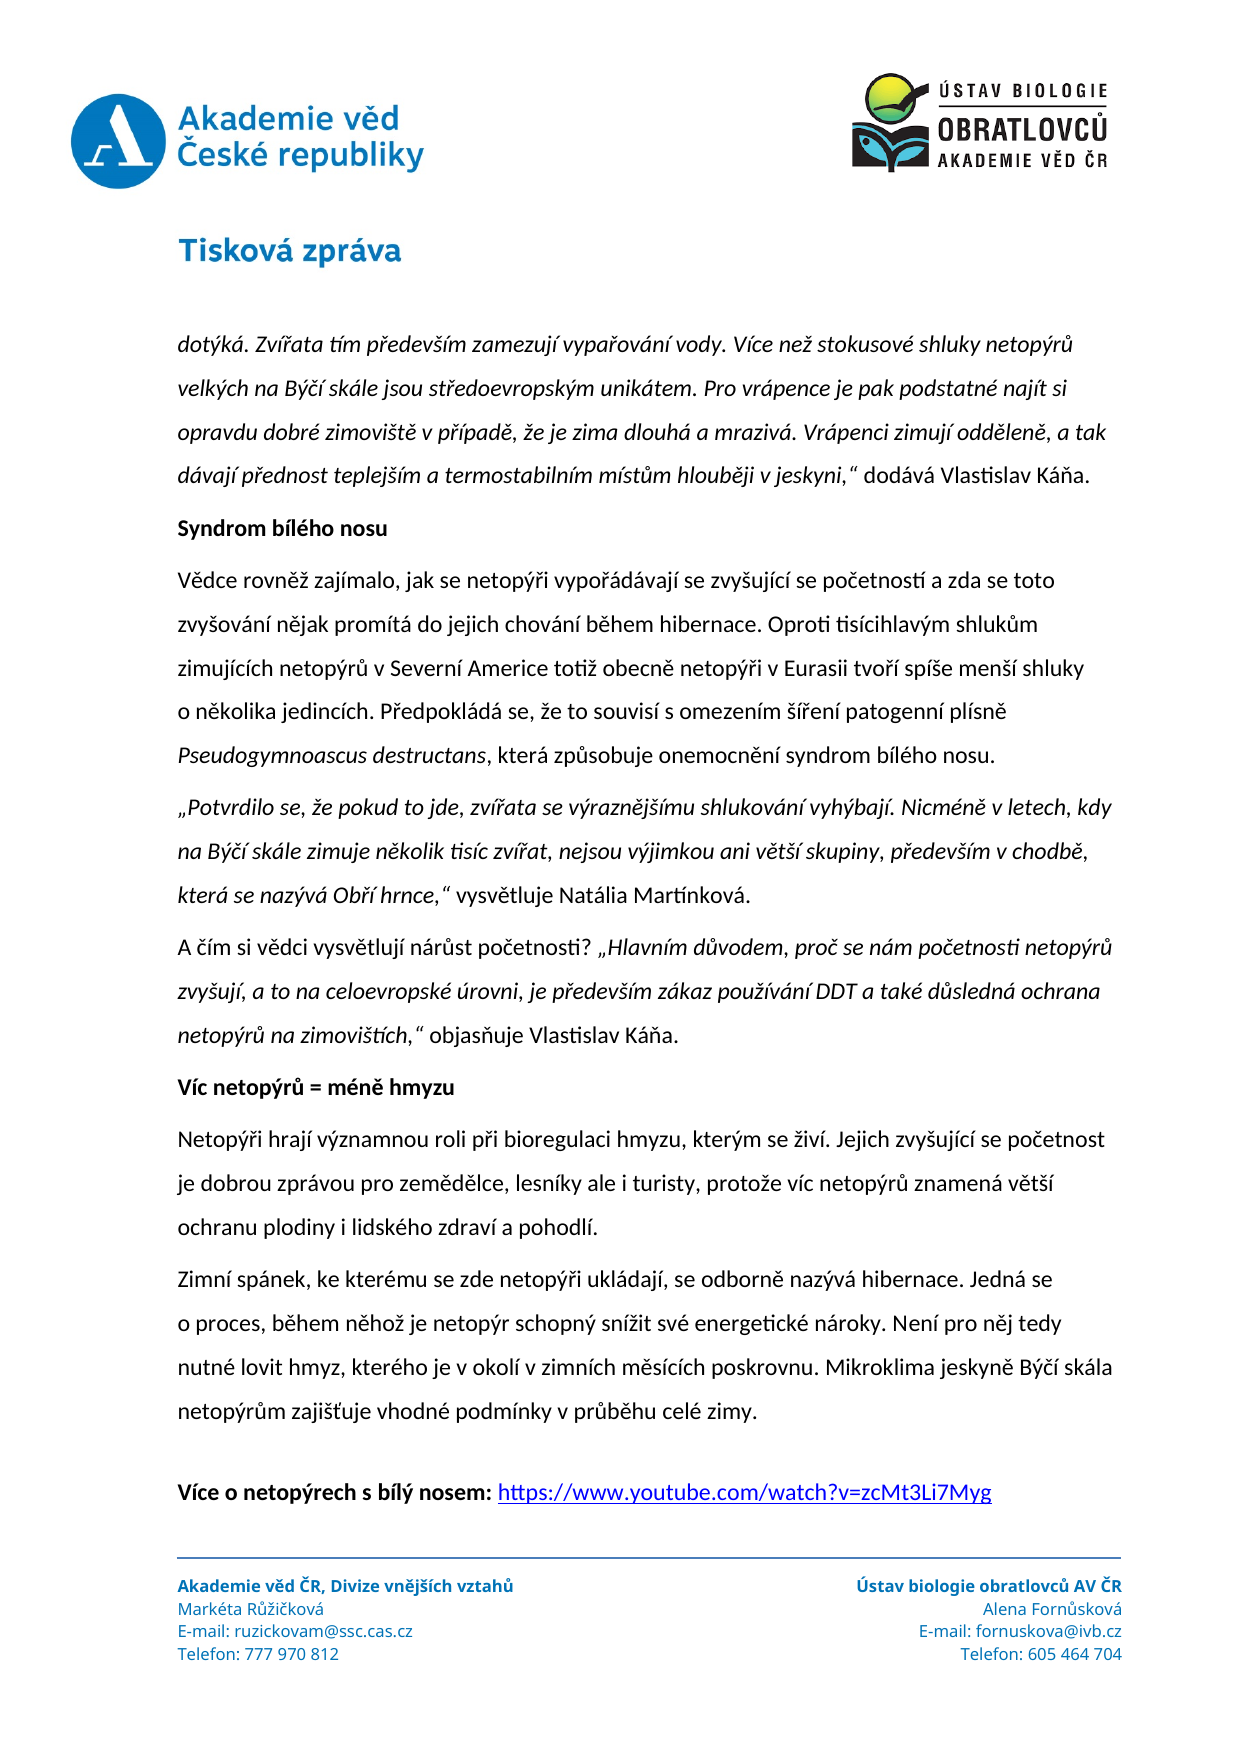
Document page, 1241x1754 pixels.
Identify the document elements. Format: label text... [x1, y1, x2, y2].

text Více o netopýrech s bílý nosem: https://www.youtube.com/watch?v=zcMt3Li7Myg [177, 1477, 1122, 1507]
text A čím si vědci vysvětlují nárůst početnosti? „Hlavním důvodem, proč se nám početnosti netopýrů zvyšují, a to na celoevropské úrovni, je především zákaz používání DDT a také důsledná ochrana netopýrů na zimovištích,“ objasňuje Vlastislav Káňa. [177, 932, 1122, 1049]
text Netopýři hrají významnou roli při bioregulaci hmyzu, kterým se živí. Jejich zvyšující se početnost je dobrou zprávou pro zemědělce, lesníky ale i turisty, protože víc netopýrů znamená větší ochranu plodiny i lidského zdraví a pohodlí. [177, 1124, 1122, 1241]
picture [0, 0, 1241, 329]
text Syndrom bílého nosu [177, 513, 1122, 542]
text „Potvrdilo se, že pokud to jde, zvířata se výraznějšímu shlukování vyhýbají. Nicméně v letech, kdy na Býčí skále zimuje několik tisíc zvířat, nejsou výjimkou ani větší skupiny, především v chodbě, která se nazývá Obří hrnce,“ vysvětluje Natália Martínková. [177, 792, 1122, 909]
text Víc netopýrů = méně hmyzu [177, 1072, 1122, 1102]
text Zimní spánek, ke kterému se zde netopýři ukládají, se odborně nazývá hibernace. Jedná se o proces, během něhož je netopýr schopný snížit své energetické nároky. Není pro něj tedy nutné lovit hmyz, kterého je v okolí v zimních měsících poskrovnu. Mikroklima jeskyně Býčí skála netopýrům zajišťuje vhodné podmínky v průběhu celé zimy. [177, 1264, 1122, 1425]
text Vědce rovněž zajímalo, jak se netopýři vypořádávají se zvyšující se početností a zda se toto zvyšování nějak promítá do jejich chování během hibernace. Oproti tisícihlavým shlukům zimujících netopýrů v Severní Americe totiž obecně netopýři v Eurasii tvoří spíše menší shluky o několika jedincích. Předpokládá se, že to souvisí s omezením šíření patogenní plísně Pseudogymnoascus destructans, která způsobuje onemocnění syndrom bílého nosu. [177, 565, 1122, 769]
